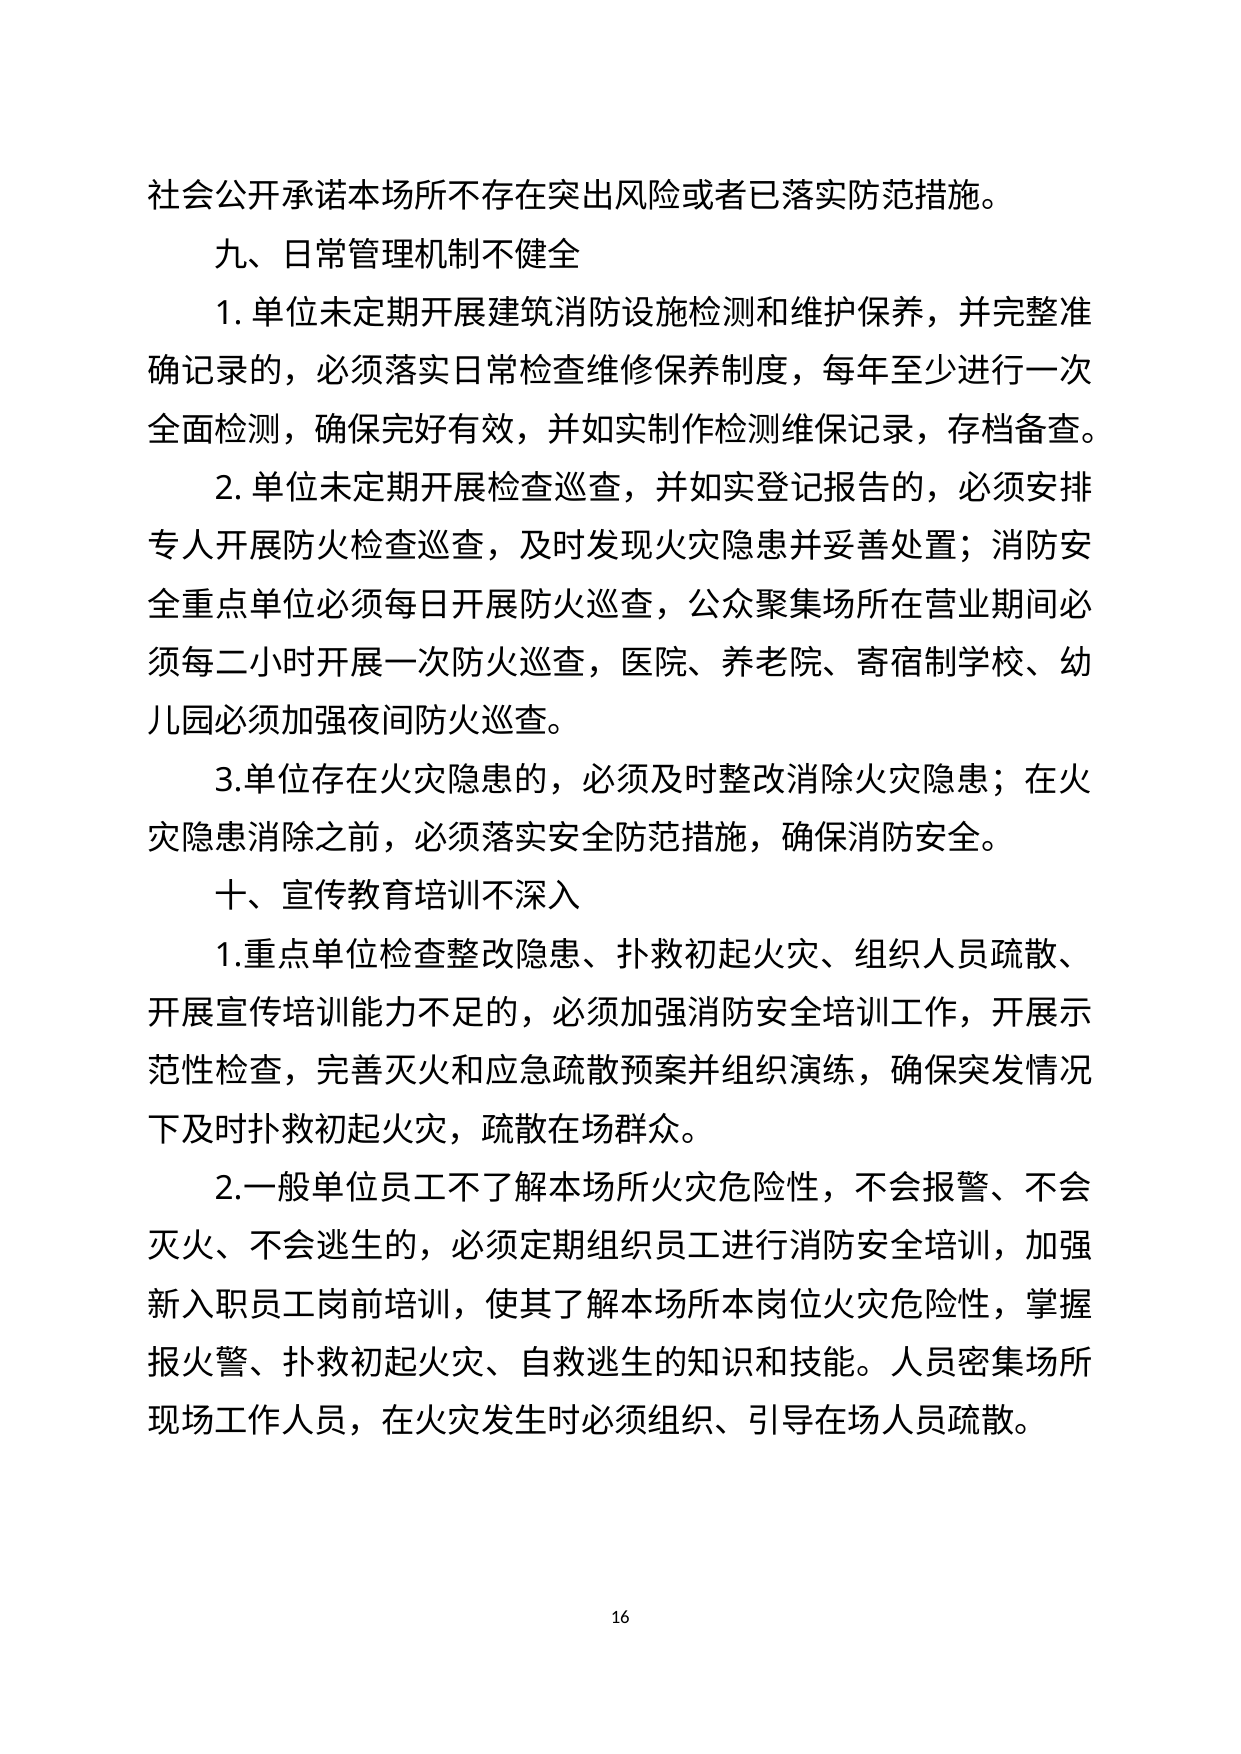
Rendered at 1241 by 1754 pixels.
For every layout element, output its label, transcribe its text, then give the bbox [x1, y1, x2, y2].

text 2. 单位未定期开展检查巡查，并如实登记报告的，必须安排专人开展防火检查巡查，及时发现火灾隐患并妥善处置；消防安全重点单位必须每日开展防火巡查，公众聚集场所在营业期间必须每二小时开展一次防火巡查，医院、养老院、寄宿制学校、幼儿园必须加强夜间防火巡查。 [148, 453, 1092, 744]
text 2.一般单位员工不了解本场所火灾危险性，不会报警、不会灭火、不会逃生的，必须定期组织员工进行消防安全培训，加强新入职员工岗前培训，使其了解本场所本岗位火灾危险性，掌握报火警、扑救初起火灾、自救逃生的知识和技能。人员密集场所现场工作人员，在火灾发生时必须组织、引导在场人员疏散。 [148, 1153, 1092, 1444]
text 1. 单位未定期开展建筑消防设施检测和维护保养，并完整准确记录的，必须落实日常检查维修保养制度，每年至少进行一次全面检测，确保完好有效，并如实制作检测维保记录，存档备查。 [148, 278, 1092, 453]
text 九、日常管理机制不健全 [148, 219, 1092, 278]
text 十、宣传教育培训不深入 [148, 861, 1092, 919]
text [148, 161, 1092, 219]
text 1.重点单位检查整改隐患、扑救初起火灾、组织人员疏散、开展宣传培训能力不足的，必须加强消防安全培训工作，开展示范性检查，完善灭火和应急疏散预案并组织演练，确保突发情况下及时扑救初起火灾，疏散在场群众。 [148, 919, 1092, 1153]
text 3.单位存在火灾隐患的，必须及时整改消除火灾隐患；在火灾隐患消除之前，必须落实安全防范措施，确保消防安全。 [148, 744, 1092, 861]
